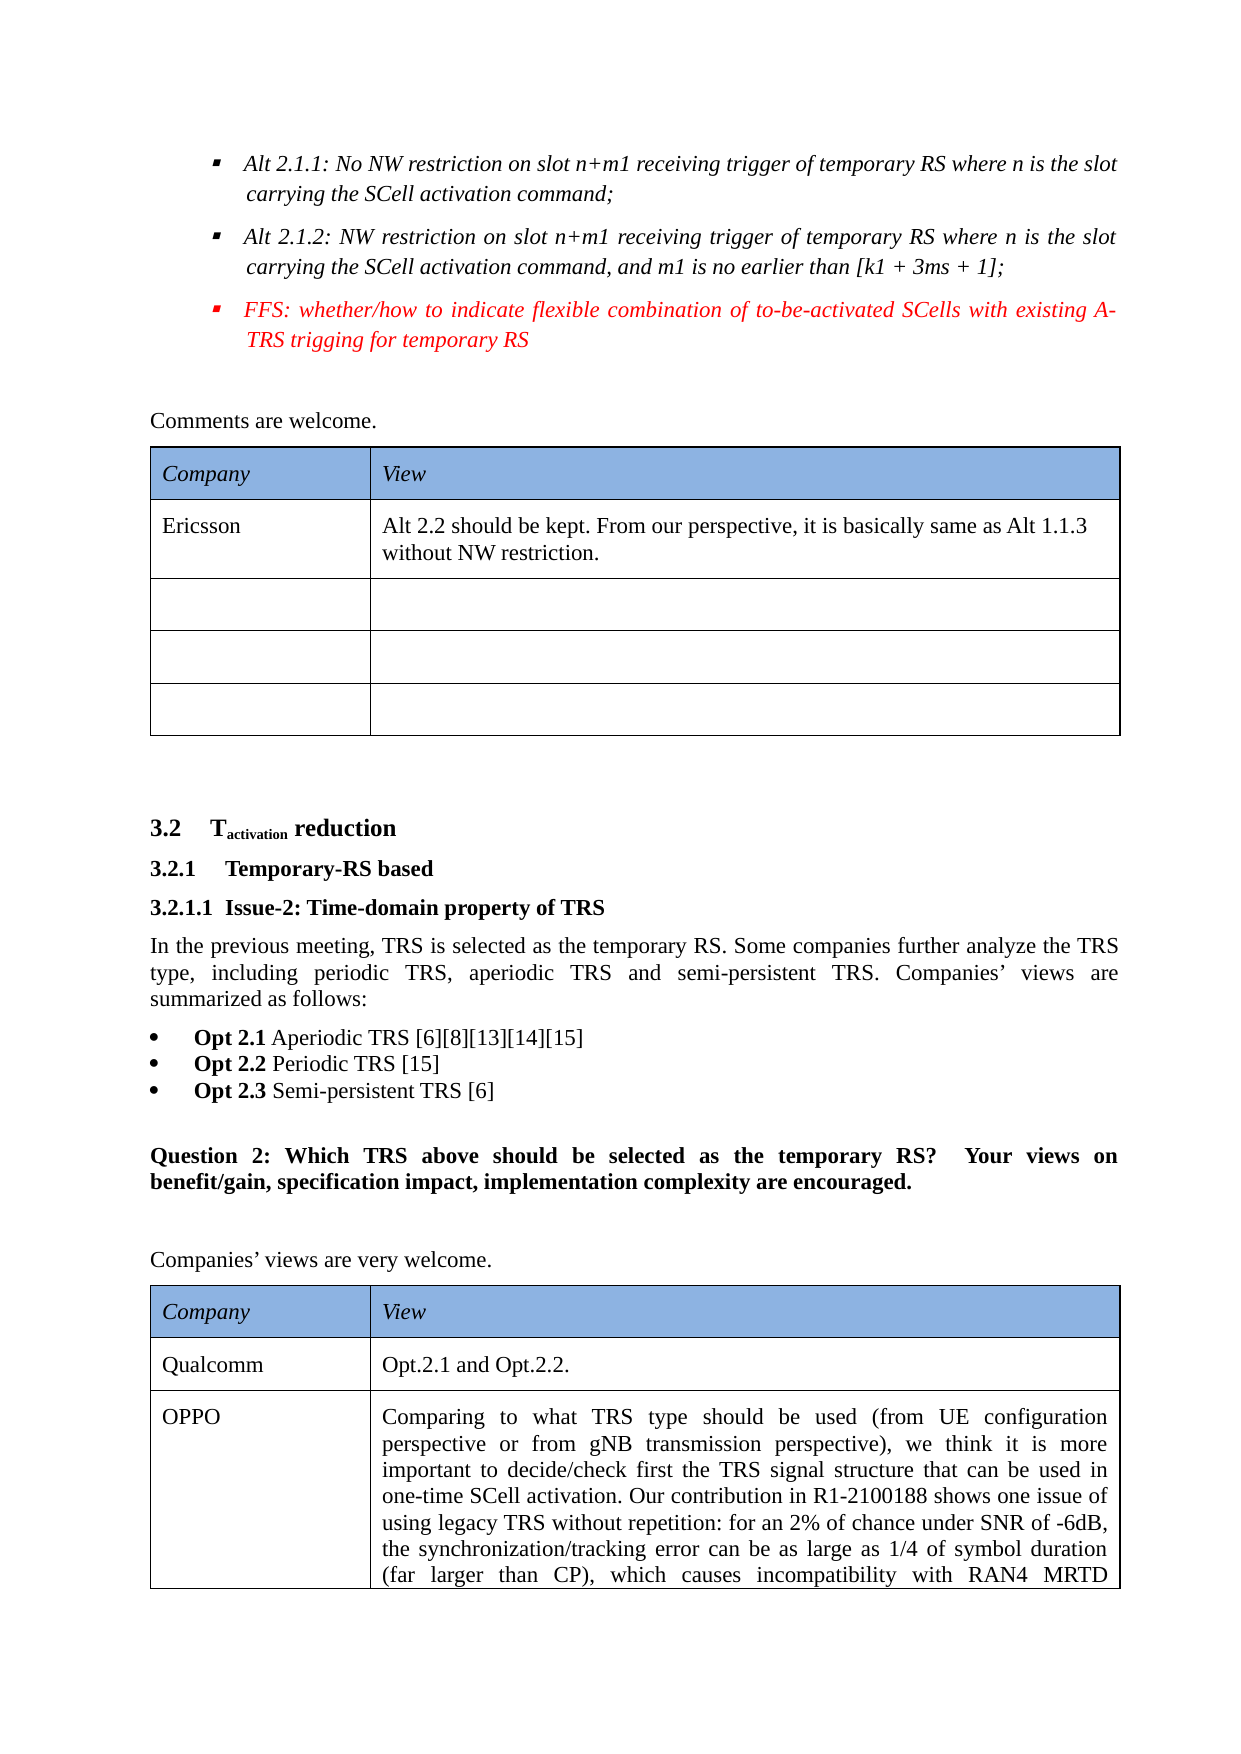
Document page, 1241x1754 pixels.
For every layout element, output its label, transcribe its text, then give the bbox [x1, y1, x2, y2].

subtitle Issue-2: Time-domain property of TRS [150, 894, 1120, 920]
list Opt 2.3 Semi-persistent TRS [6] [150, 1077, 1120, 1103]
table_cell [371, 631, 1119, 682]
table_cell [151, 631, 370, 682]
table_header View [371, 448, 1119, 499]
list Alt 2.1.2: NW restriction on slot n+m1 receiving trigger of temporary RS where n is the slot carrying the SCell activation command, and m1 is no earlier than [k1 + 3ms + 1]; [209, 223, 1120, 279]
table_cell OPPO [151, 1391, 370, 1588]
text Companies’ views are very welcome. [150, 1246, 1120, 1272]
list Alt 2.1.1: No NW restriction on slot n+m1 receiving trigger of temporary RS where n is the slot carrying the SCell activation command; [209, 150, 1120, 207]
table_header View [371, 1286, 1119, 1337]
table_cell Opt.2.1 and Opt.2.2. [371, 1338, 1119, 1390]
list Opt 2.1 Aperiodic TRS [6][8][13][14][15] [150, 1024, 1120, 1050]
subtitle Temporary-RS based [150, 855, 1120, 881]
table_cell [371, 579, 1119, 630]
subtitle Tactivation reduction [150, 813, 1120, 842]
table_cell [151, 684, 370, 735]
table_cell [371, 1391, 1119, 1588]
text Question 2: Which TRS above should be selected as the temporary RS? Your views on benefit/gain, specification impact, implementation complexity are encouraged. [150, 1142, 1120, 1195]
table_cell [371, 684, 1119, 735]
table_cell [151, 579, 370, 630]
table_cell Qualcomm [151, 1338, 370, 1390]
table_cell Ericsson [151, 500, 370, 578]
list Opt 2.2 Periodic TRS [15] [150, 1050, 1120, 1077]
table_cell Alt 2.2 should be kept. From our perspective, it is basically same as Alt 1.1.3 without NW restriction. [371, 500, 1119, 578]
table_header Company [151, 448, 370, 499]
list FFS: whether/how to indicate flexible combination of to-be-activated SCells with existing A-TRS trigging for temporary RS [209, 296, 1120, 352]
text In the previous meeting, TRS is selected as the temporary RS. Some companies further analyze the TRS type, including periodic TRS, aperiodic TRS and semi-persistent TRS. Companies’ views are summarized as follows: [150, 932, 1120, 1012]
text Comments are welcome. [150, 408, 1120, 434]
table_header Company [151, 1286, 370, 1337]
